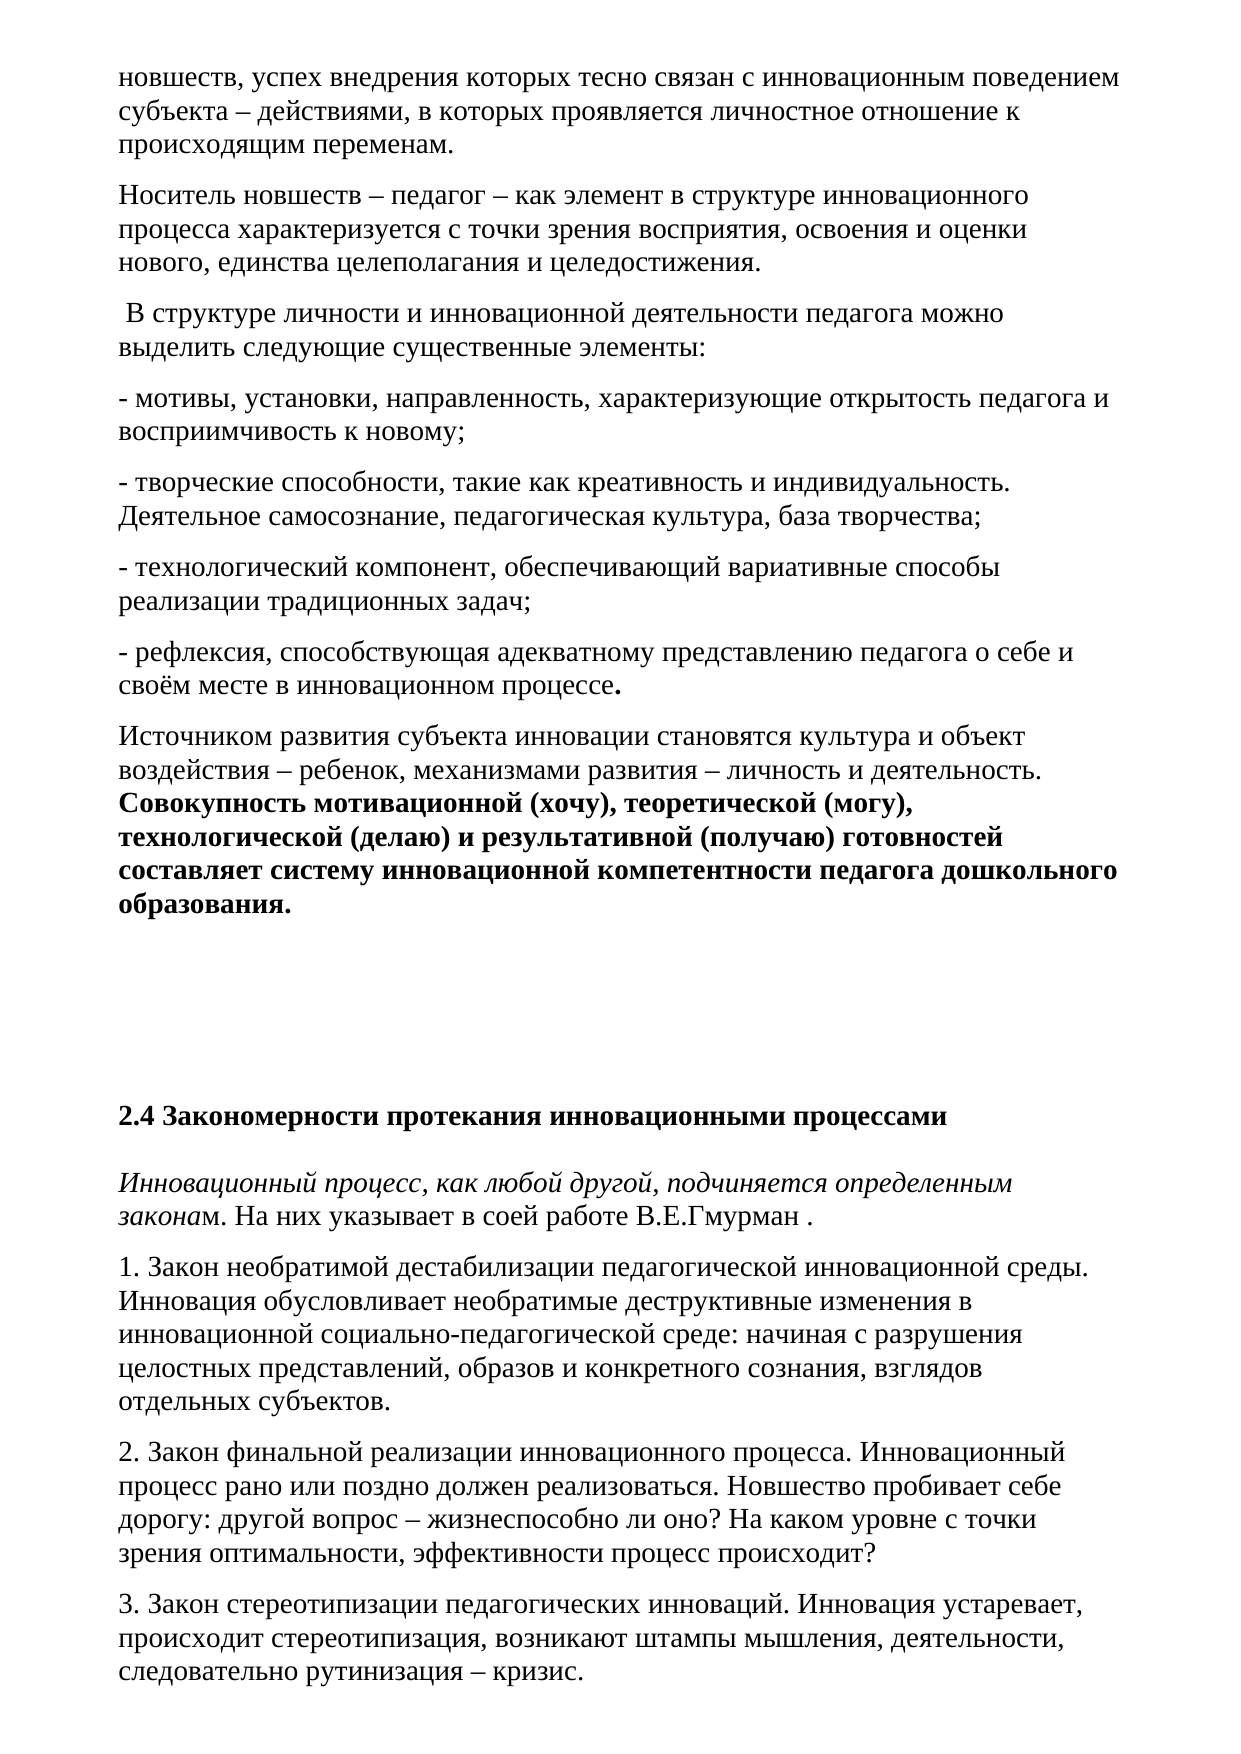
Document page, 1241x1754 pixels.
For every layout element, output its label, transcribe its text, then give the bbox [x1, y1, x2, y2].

text - мотивы, установки, направленность, характеризующие открытость педагога и восприимчивость к новому; [118, 380, 1122, 447]
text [118, 59, 1122, 160]
text Инновационный процесс, как любой другой, подчиняется определенным законам. На них указывает в соей работе В.Е.Гмурман . [118, 1131, 1122, 1232]
text 2.4 Закономерности протекания инновационными процессами [118, 1098, 1122, 1131]
text 3. Закон стереотипизации педагогических инноваций. Инновация устаревает, происходит стереотипизация, возникают штампы мышления, деятельности, следовательно рутинизация – кризис. [118, 1586, 1122, 1687]
text 2. Закон финальной реализации инновационного процесса. Инновационный процесс рано или поздно должен реализоваться. Новшество пробивает себе дорогу: другой вопрос – жизнеспособно ли оно? На каком уровне с точки зрения оптимальности, эффективности процесс происходит? [118, 1434, 1122, 1569]
text - творческие способности, такие как креативность и индивидуальность. Деятельное самосознание, педагогическая культура, база творчества; [118, 464, 1122, 532]
text 1. Закон необратимой дестабилизации педагогической инновационной среды. Инновация обусловливает необратимые деструктивные изменения в инновационной социально-педагогической среде: начиная с разрушения целостных представлений, образов и конкретного сознания, взглядов отдельных субъектов. [118, 1249, 1122, 1417]
text Носитель новшеств – педагог – как элемент в структуре инновационного процесса характеризуется с точки зрения восприятия, освоения и оценки нового, единства целеполагания и целедостижения. [118, 177, 1122, 278]
text В структуре личности и инновационной деятельности педагога можно выделить следующие существенные элементы: [118, 295, 1122, 362]
text - рефлексия, способствующая адекватному представлению педагога о себе и своём месте в инновационном процессе. [118, 634, 1122, 701]
text - технологический компонент, обеспечивающий вариативные способы реализации традиционных задач; [118, 549, 1122, 616]
text Источником развития субъекта инновации становятся культура и объект воздействия – ребенок, механизмами развития – личность и деятельность. Совокупность мотивационной (хочу), теоретической (могу), технологической (делаю) и результативной (получаю) готовностей составляет систему инновационной компетентности педагога дошкольного образования. [118, 718, 1122, 919]
